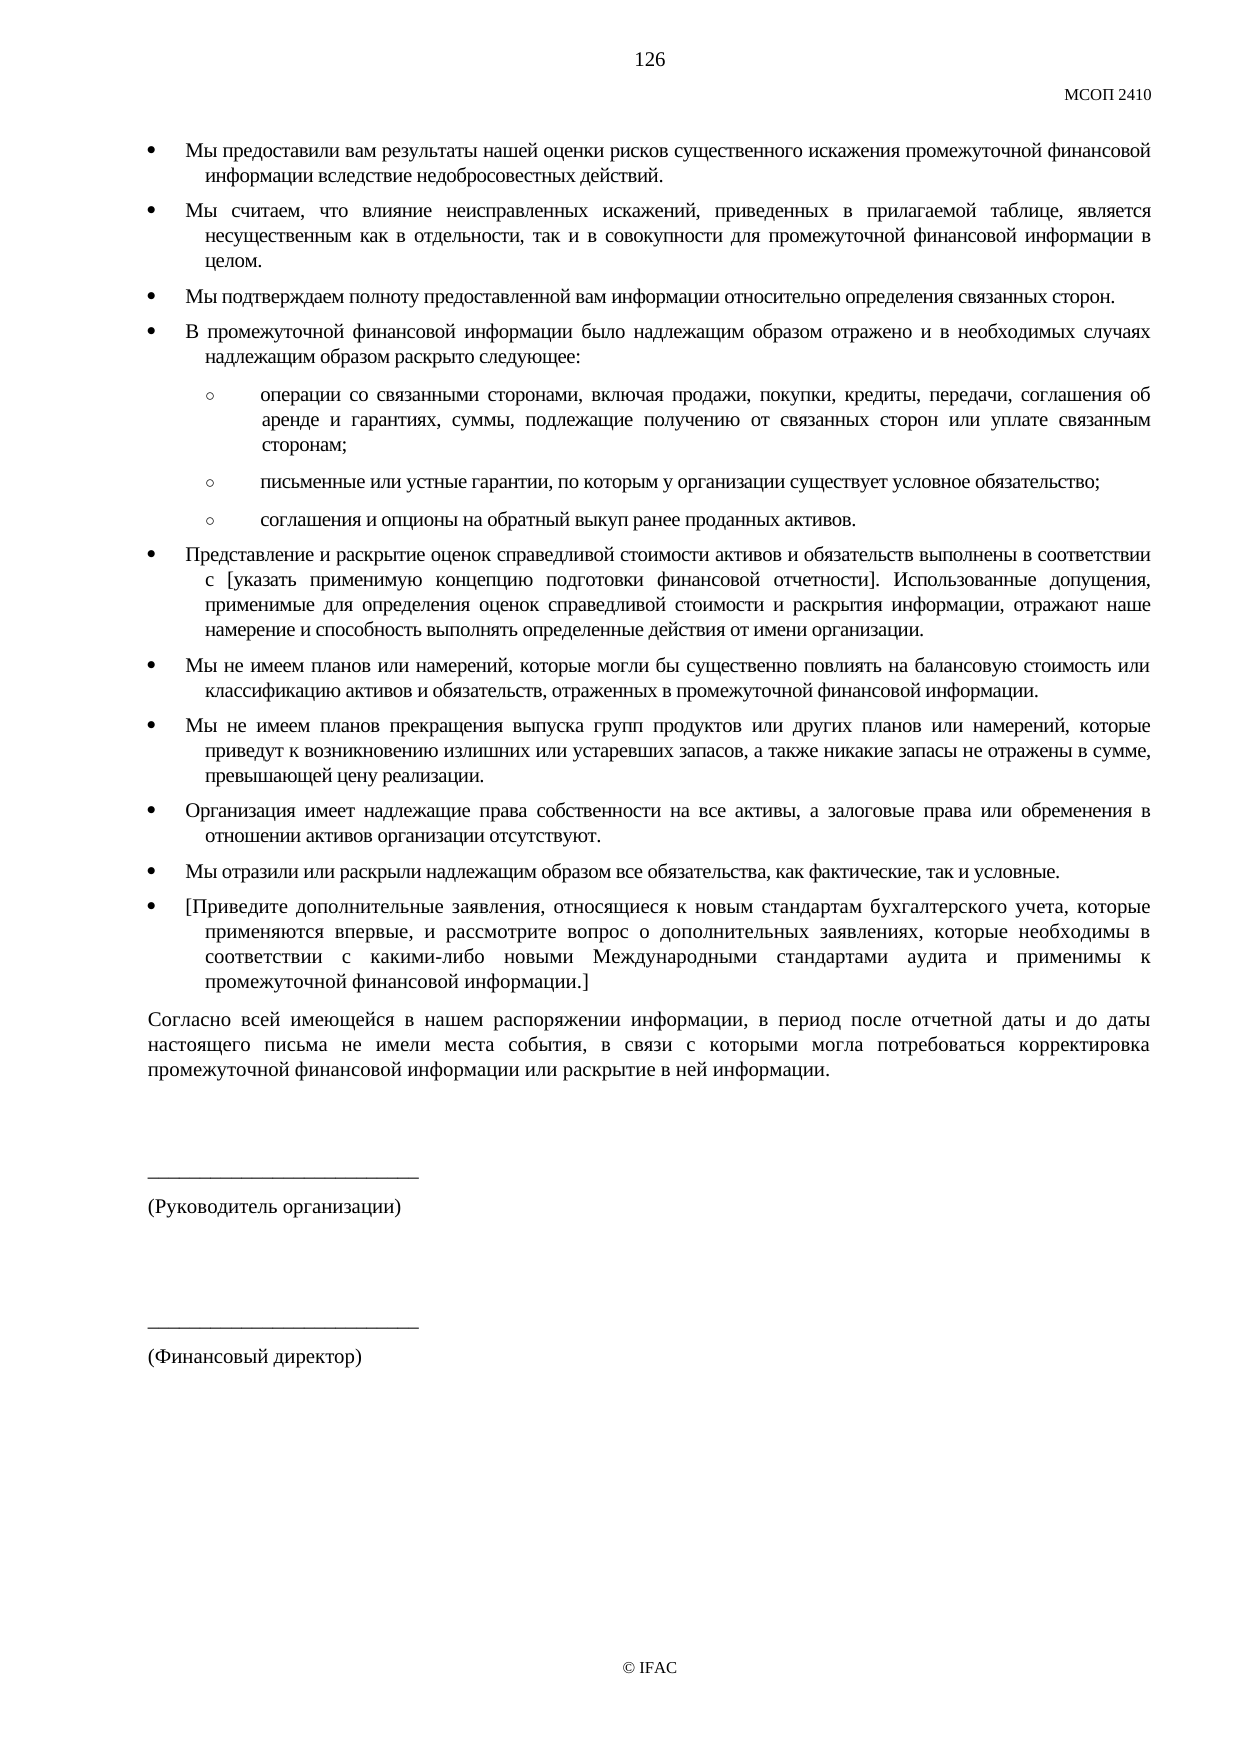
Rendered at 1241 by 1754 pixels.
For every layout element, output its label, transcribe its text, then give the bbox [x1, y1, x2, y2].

list операции со связанными сторонами, включая продажи, покупки, кредиты, передачи, соглашения об аренде и гарантиях, суммы, подлежащие получению от связанных сторон или уплате связанным сторонам; [205, 381, 1152, 456]
list Представление и раскрытие оценок справедливой стоимости активов и обязательств выполнены в соответствии с [указать применимую концепцию подготовки финансовой отчетности]. Использованные допущения, применимые для определения оценок справедливой стоимости и раскрытия информации, отражают наше намерение и способность выполнять определенные действия от имени организации. [148, 542, 1152, 642]
text __________________________ [148, 1156, 1152, 1181]
text (Руководитель организации) [148, 1194, 1152, 1219]
text Согласно всей имеющейся в нашем распоряжении информации, в период после отчетной даты и до даты настоящего письма не имели места события, в связи с которыми могла потребоваться корректировка промежуточной финансовой информации или раскрытие в ней информации. [148, 1006, 1152, 1081]
list письменные или устные гарантии, по которым у организации существует условное обязательство; [205, 469, 1152, 494]
list Мы отразили или раскрыли надлежащим образом все обязательства, как фактические, так и условные. [148, 858, 1152, 883]
list Организация имеет надлежащие права собственности на все активы, а залоговые права или обременения в отношении активов организации отсутствуют. [148, 798, 1152, 848]
text (Финансовый директор) [148, 1344, 1152, 1369]
list Мы предоставили вам результаты нашей оценки рисков существенного искажения промежуточной финансовой информации вследствие недобросовестных действий. [148, 137, 1152, 187]
list Мы считаем, что влияние неисправленных искажений, приведенных в прилагаемой таблице, является несущественным как в отдельности, так и в совокупности для промежуточной финансовой информации в целом. [148, 198, 1152, 273]
list В промежуточной финансовой информации было надлежащим образом отражено и в необходимых случаях надлежащим образом раскрыто следующее: [148, 319, 1152, 369]
list соглашения и опционы на обратный выкуп ранее проданных активов. [205, 506, 1152, 531]
list Мы не имеем планов прекращения выпуска групп продуктов или других планов или намерений, которые приведут к возникновению излишних или устаревших запасов, а также никакие запасы не отражены в сумме, превышающей цену реализации. [148, 712, 1152, 787]
list [Приведите дополнительные заявления, относящиеся к новым стандартам бухгалтерского учета, которые применяются впервые, и рассмотрите вопрос о дополнительных заявлениях, которые необходимы в соответствии с какими-либо новыми Международными стандартами аудита и применимы к промежуточной финансовой информации.] [148, 894, 1152, 994]
text __________________________ [148, 1306, 1152, 1331]
list Мы подтверждаем полноту предоставленной вам информации относительно определения связанных сторон. [148, 283, 1152, 308]
list Мы не имеем планов или намерений, которые могли бы существенно повлиять на балансовую стоимость или классификацию активов и обязательств, отраженных в промежуточной финансовой информации. [148, 652, 1152, 702]
